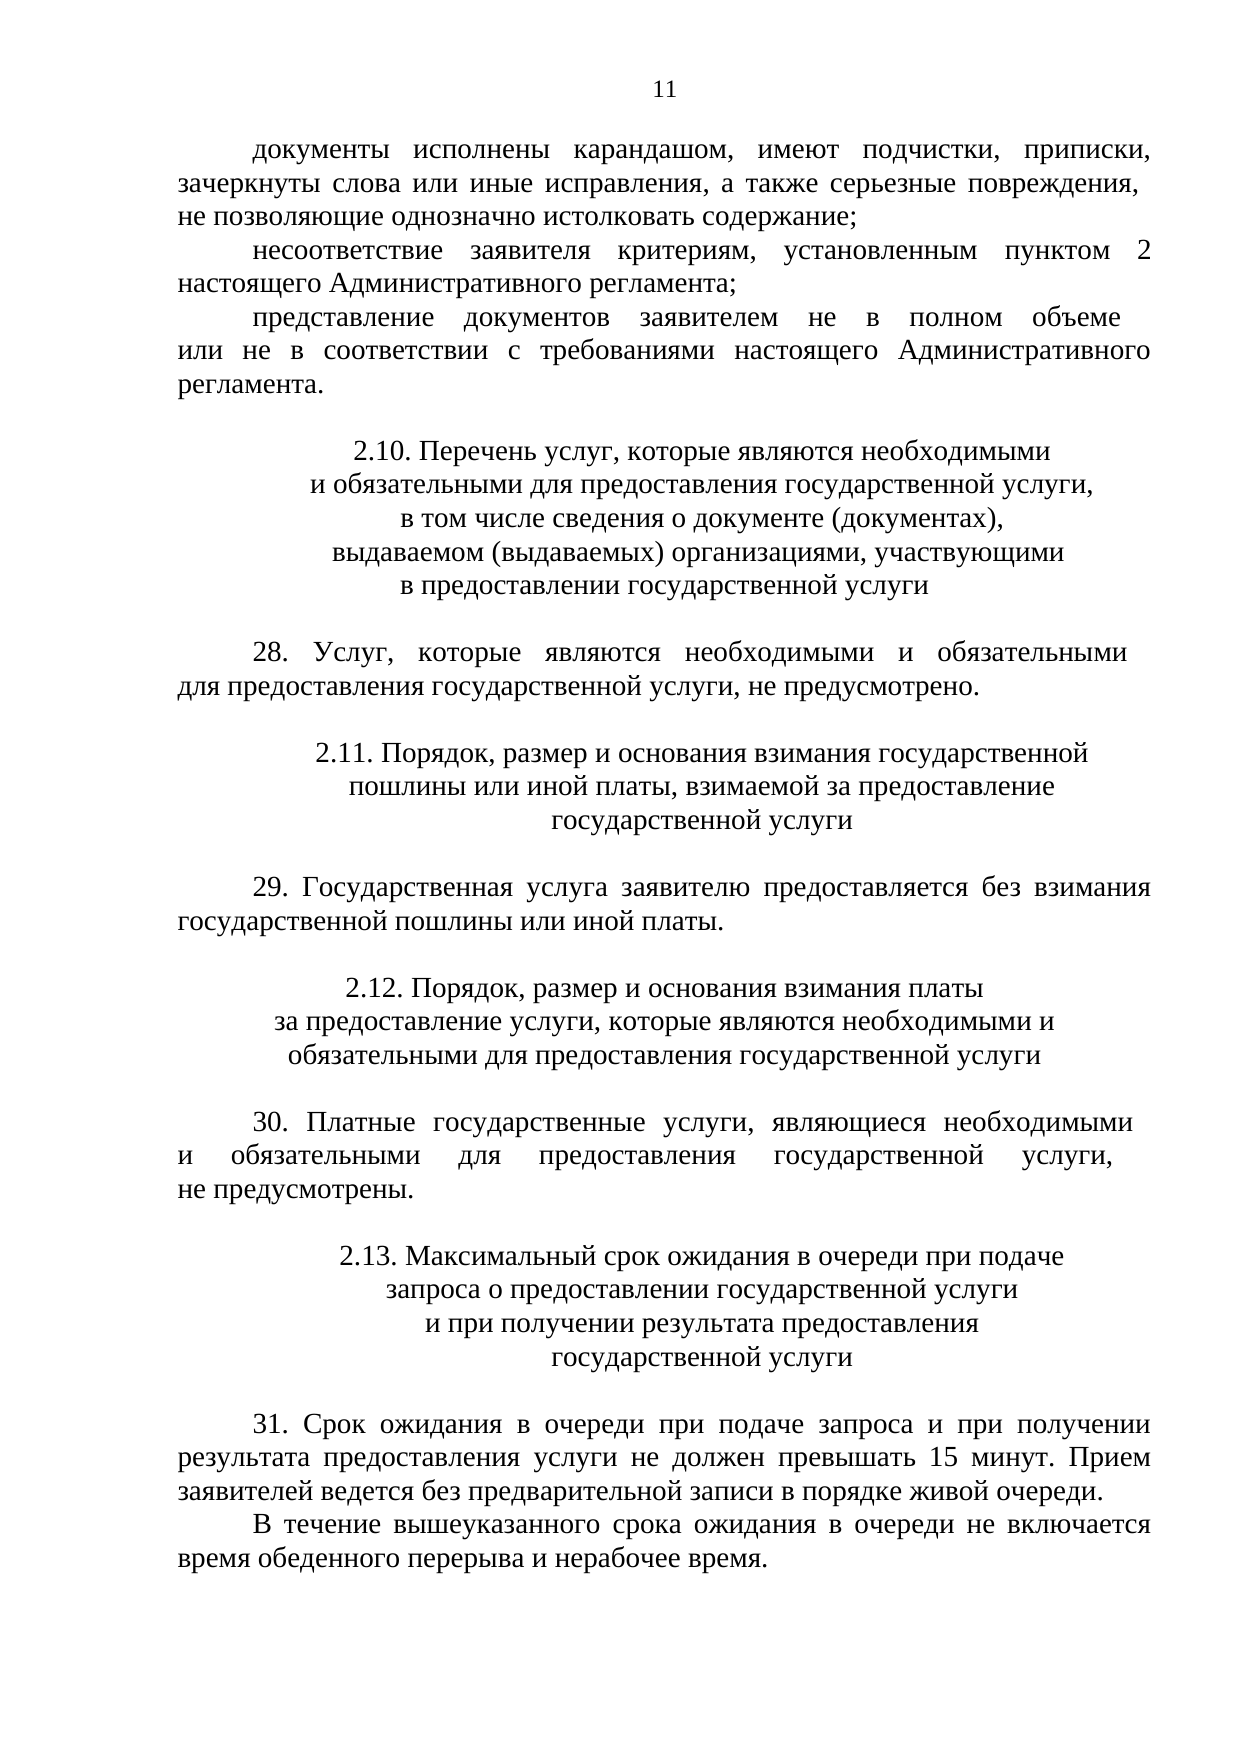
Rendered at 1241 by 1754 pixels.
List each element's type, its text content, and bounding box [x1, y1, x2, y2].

text 29. Государственная услуга заявителю предоставляется без взимания государственной пошлины или иной платы. [177, 869, 1152, 936]
text 2.10. Перечень услуг, которые являются необходимыми [177, 433, 1152, 467]
text и обязательными для предоставления государственной услуги, [177, 467, 1152, 500]
text представление документов заявителем не в полном объеме или не в соответствии с требованиями настоящего Административного регламента. [177, 299, 1152, 399]
text 28. Услуг, которые являются необходимыми и обязательными для предоставления государственной услуги, не предусмотрено. [177, 634, 1152, 701]
text несоответствие заявителя критериям, установленным пунктом 2 настоящего Административного регламента; [177, 232, 1152, 299]
text 31. Срок ожидания в очереди при подаче запроса и при получении результата предоставления услуги не должен превышать 15 минут. Прием заявителей ведется без предварительной записи в порядке живой очереди. [177, 1406, 1152, 1506]
text за предоставление услуги, которые являются необходимыми и обязательными для предоставления государственной услуги [177, 1003, 1152, 1070]
text и при получении результата предоставления [177, 1305, 1152, 1339]
text документы исполнены карандашом, имеют подчистки, приписки, зачеркнуты слова или иные исправления, а также серьезные повреждения, не позволяющие однозначно истолковать содержание; [177, 131, 1152, 232]
text в том числе сведения о документе (документах), [177, 500, 1152, 534]
text государственной услуги [177, 1339, 1152, 1372]
text 2.11. Порядок, размер и основания взимания государственной [177, 735, 1152, 768]
text запроса о предоставлении государственной услуги [177, 1272, 1152, 1305]
text 30. Платные государственные услуги, являющиеся необходимыми и обязательными для предоставления государственной услуги, не предусмотрены. [177, 1104, 1152, 1204]
text В течение вышеуказанного срока ожидания в очереди не включается время обеденного перерыва и нерабочее время. [177, 1506, 1152, 1573]
text 2.12. Порядок, размер и основания взимания платы [177, 970, 1152, 1003]
text государственной услуги [177, 802, 1152, 836]
text выдаваемом (выдаваемых) организациями, участвующими в предоставлении государственной услуги [177, 534, 1152, 601]
text 2.13. Максимальный срок ожидания в очереди при подаче [177, 1238, 1152, 1272]
text пошлины или иной платы, взимаемой за предоставление [177, 768, 1152, 802]
